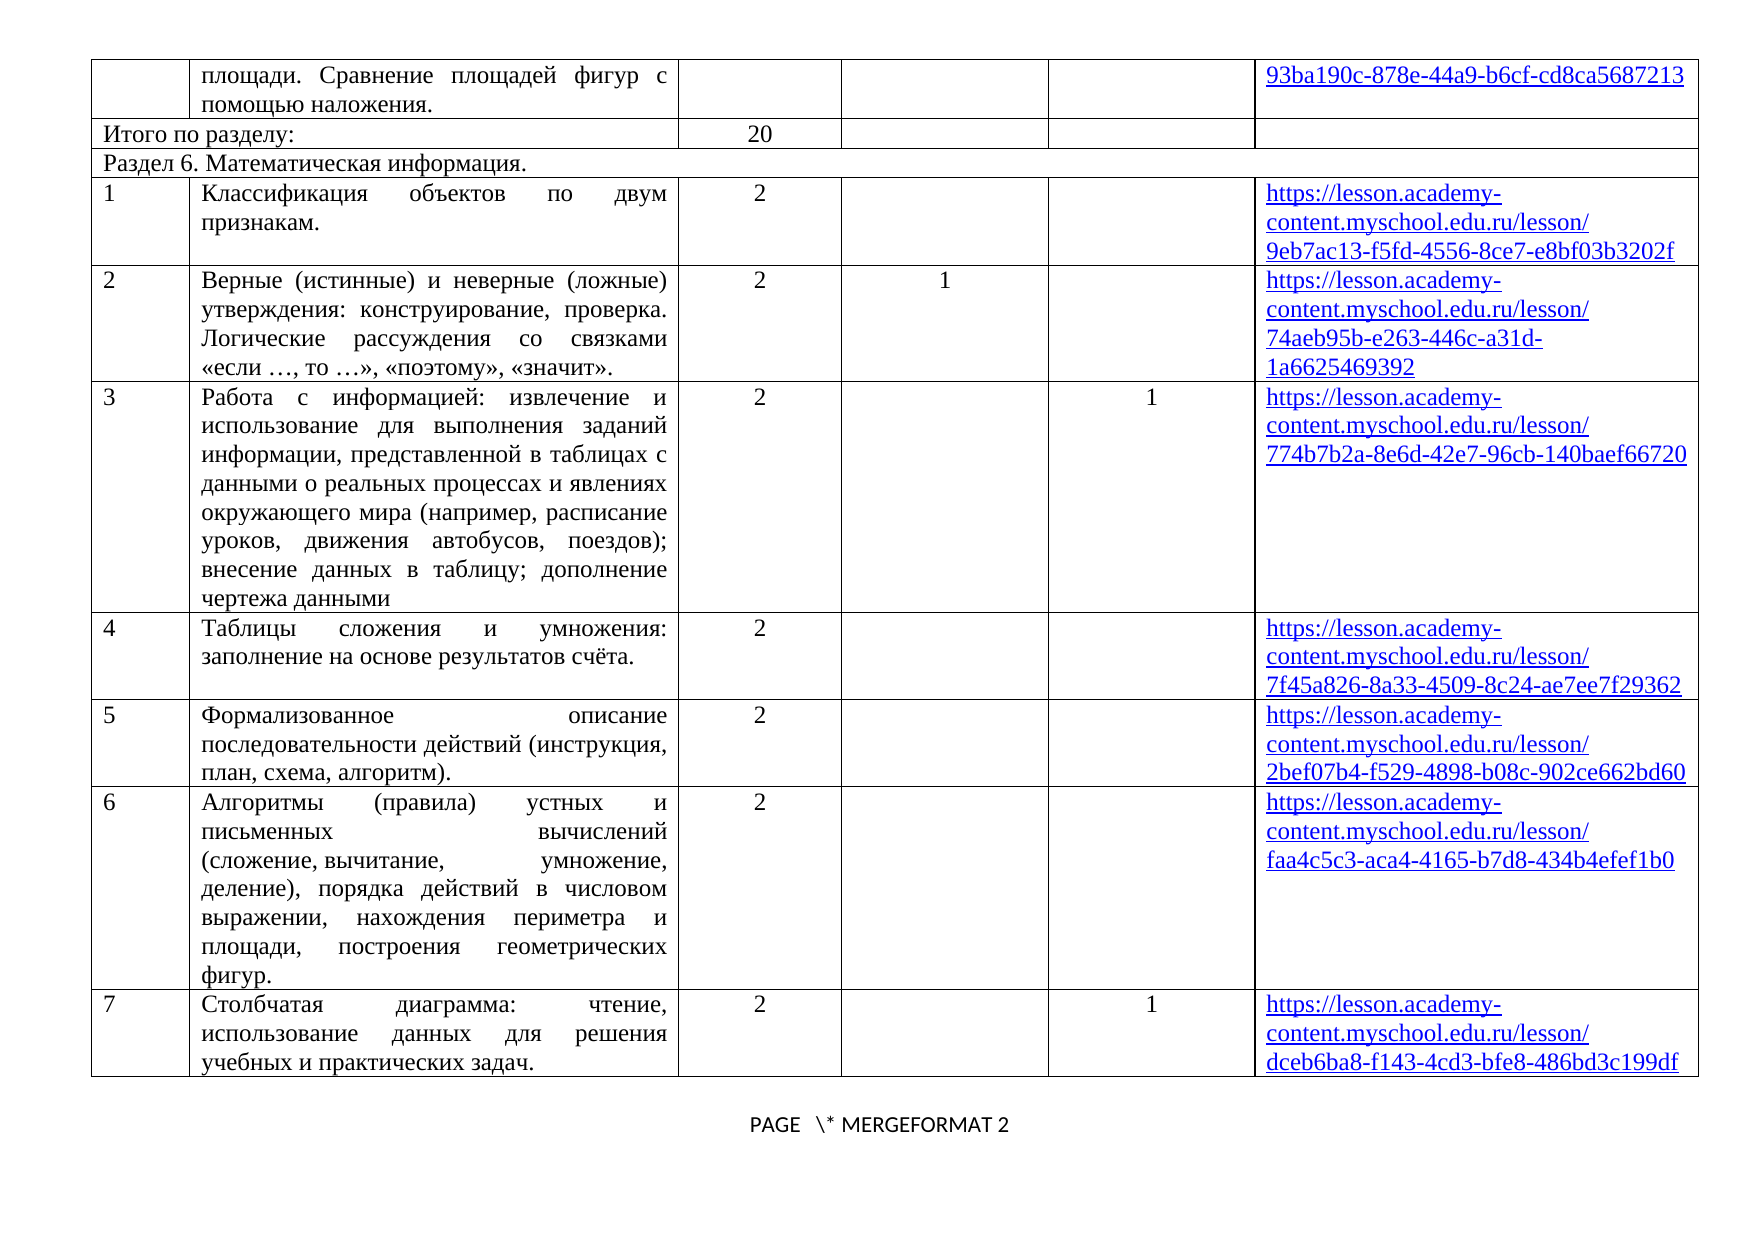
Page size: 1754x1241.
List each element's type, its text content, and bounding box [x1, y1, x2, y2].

table_cell [1049, 613, 1254, 699]
table_cell [842, 382, 1048, 612]
table_cell [842, 787, 1048, 988]
table_cell [842, 700, 1048, 786]
table_cell 20 [679, 119, 841, 147]
table_cell https://lesson.academy-content.myschool.edu.ru/lesson/7f45a826-8a33-4509-8c24-ae7ee7f29362 [1256, 613, 1698, 699]
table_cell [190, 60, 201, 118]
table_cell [1256, 60, 1698, 118]
table_cell https://lesson.academy-content.myschool.edu.ru/lesson/774b7b2a-8e6d-42e7-96cb-140baef66720 [1256, 382, 1698, 612]
table_cell [842, 119, 1048, 147]
table_cell 2 [679, 382, 841, 612]
table_cell Классификация объектов по двум признакам. [190, 178, 678, 264]
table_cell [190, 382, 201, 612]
table_cell https://lesson.academy-content.myschool.edu.ru/lesson/faa4c5c3-aca4-4165-b7d8-434b4efef1b0 [1256, 787, 1698, 988]
table_cell [842, 178, 1048, 264]
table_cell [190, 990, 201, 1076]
table_cell [1049, 266, 1254, 381]
table_cell 7 [92, 990, 189, 1076]
table_cell 2 [92, 266, 189, 381]
table_cell Итого по разделу: [92, 119, 678, 147]
table_cell https://lesson.academy-content.myschool.edu.ru/lesson/dceb6ba8-f143-4cd3-bfe8-486bd3c199df [1256, 990, 1698, 1076]
table_cell [842, 613, 1048, 699]
table_cell 5 [92, 60, 189, 118]
table_cell 2 [679, 613, 841, 699]
table_cell 1 [842, 266, 1048, 381]
table_cell Раздел 6. Математическая информация. [92, 149, 1698, 177]
table_cell 1 [1049, 60, 1254, 118]
table_cell Работа с информацией: извлечение и использование для выполнения заданий информации, представленной в таблицах с данными о реальных процессах и явлениях окружающего мира (например, расписание уроков, движения автобусов, поездов); внесение данных в таблицу; дополнение чертежа данными [390, 382, 678, 612]
table_cell Алгоритмы (правила) устных и письменных вычислений (сложение, вычитание, умножение, деление), порядка действий в числовом выражении, нахождения периметра и площади, построения геометрических фигур. [190, 787, 678, 988]
table_cell 1 [1049, 382, 1254, 612]
table_cell https://lesson.academy-content.myschool.edu.ru/lesson/2bef07b4-f529-4898-b08c-902ce662bd60 [1256, 700, 1698, 786]
table_cell Изображение на клетчатой бумаге прямоугольника с заданным значением площади. Сравнение площадей фигур с помощью наложения. [433, 60, 678, 118]
table_cell Таблицы сложения и умножения: заполнение на основе результатов счёта. [190, 613, 678, 699]
table_cell 3 [92, 382, 189, 612]
table_cell Столбчатая диаграмма: чтение, использование данных для решения учебных и практических задач. [534, 990, 678, 1076]
table_cell https://lesson.academy-content.myschool.edu.ru/lesson/74aeb95b-e263-446c-a31d-1a6625469392 [1256, 266, 1698, 381]
table_cell 1 [92, 178, 189, 264]
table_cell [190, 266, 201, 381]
table_cell [1256, 119, 1698, 147]
table_cell 2 [679, 787, 841, 988]
table_cell 2 [679, 178, 841, 264]
table_cell 2 [679, 266, 841, 381]
table_cell 2 [679, 990, 841, 1076]
table_cell [1049, 700, 1254, 786]
table_cell 6 [92, 787, 189, 988]
table_cell [842, 990, 1048, 1076]
table_cell [842, 60, 1048, 118]
table_cell 1 [1049, 990, 1254, 1076]
table_cell 5 [92, 700, 189, 786]
table_cell https://lesson.academy-content.myschool.edu.ru/lesson/9eb7ac13-f5fd-4556-8ce7-e8bf03b3202f [1256, 178, 1698, 264]
table_cell 3 [679, 60, 841, 118]
table_cell [1049, 178, 1254, 264]
table_cell [1049, 787, 1254, 988]
table_cell 2 [679, 700, 841, 786]
table_cell [1049, 119, 1254, 147]
table_cell Формализованное описание последовательности действий (инструкция, план, схема, алгоритм). [190, 700, 678, 786]
table_cell 4 [92, 613, 189, 699]
